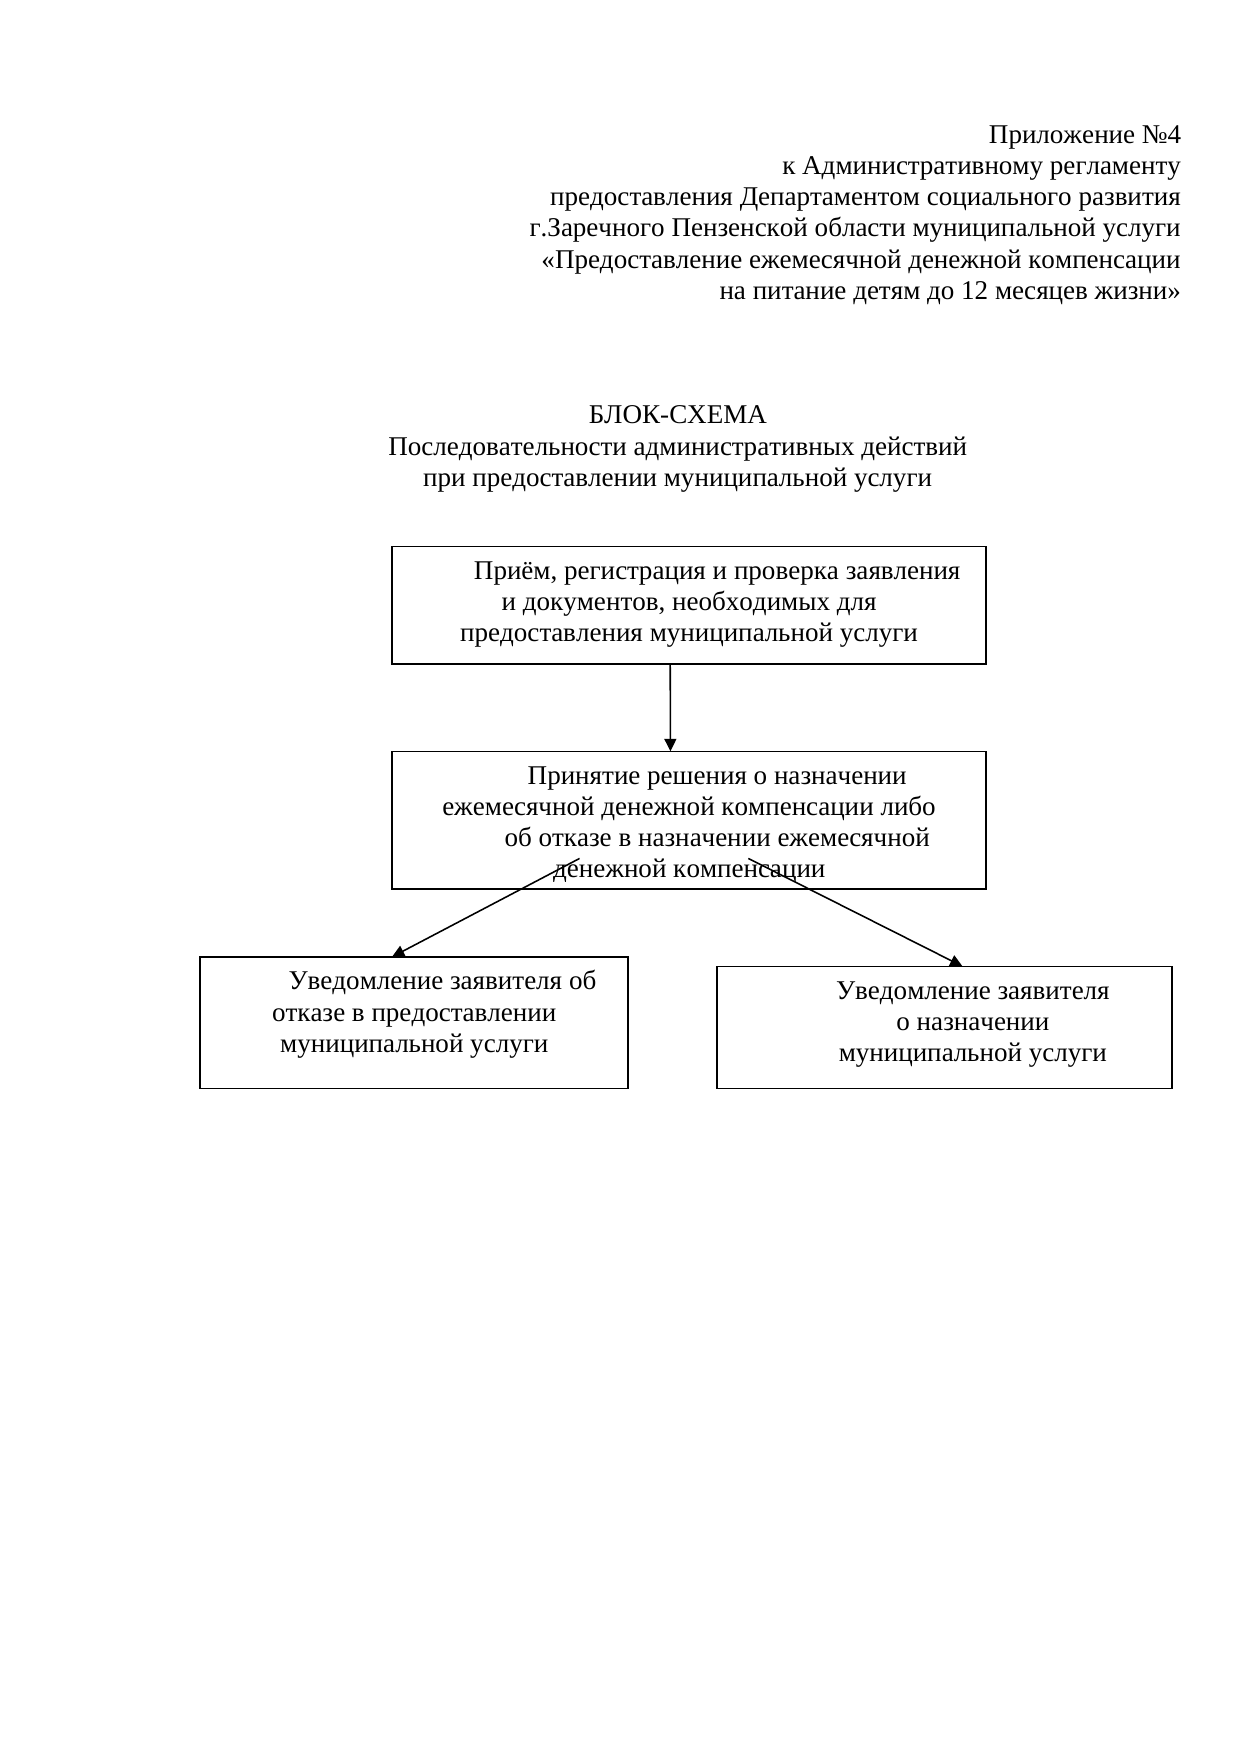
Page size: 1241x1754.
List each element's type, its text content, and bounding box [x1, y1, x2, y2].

text к Административному регламенту [118, 149, 1181, 180]
text «Предоставление ежемесячной денежной компенсации [118, 243, 1181, 274]
text г.Заречного Пензенской области муниципальной услуги [118, 212, 1181, 243]
text БЛОК-СХЕМА [118, 398, 1181, 429]
text предоставления Департаментом социального развития [118, 180, 1181, 212]
text Последовательности административных действий [118, 429, 1181, 461]
text на питание детям до 12 месяцев жизни» [118, 274, 1181, 305]
text при предоставлении муниципальной услуги [118, 461, 1181, 492]
text Приложение №4 [118, 118, 1181, 149]
